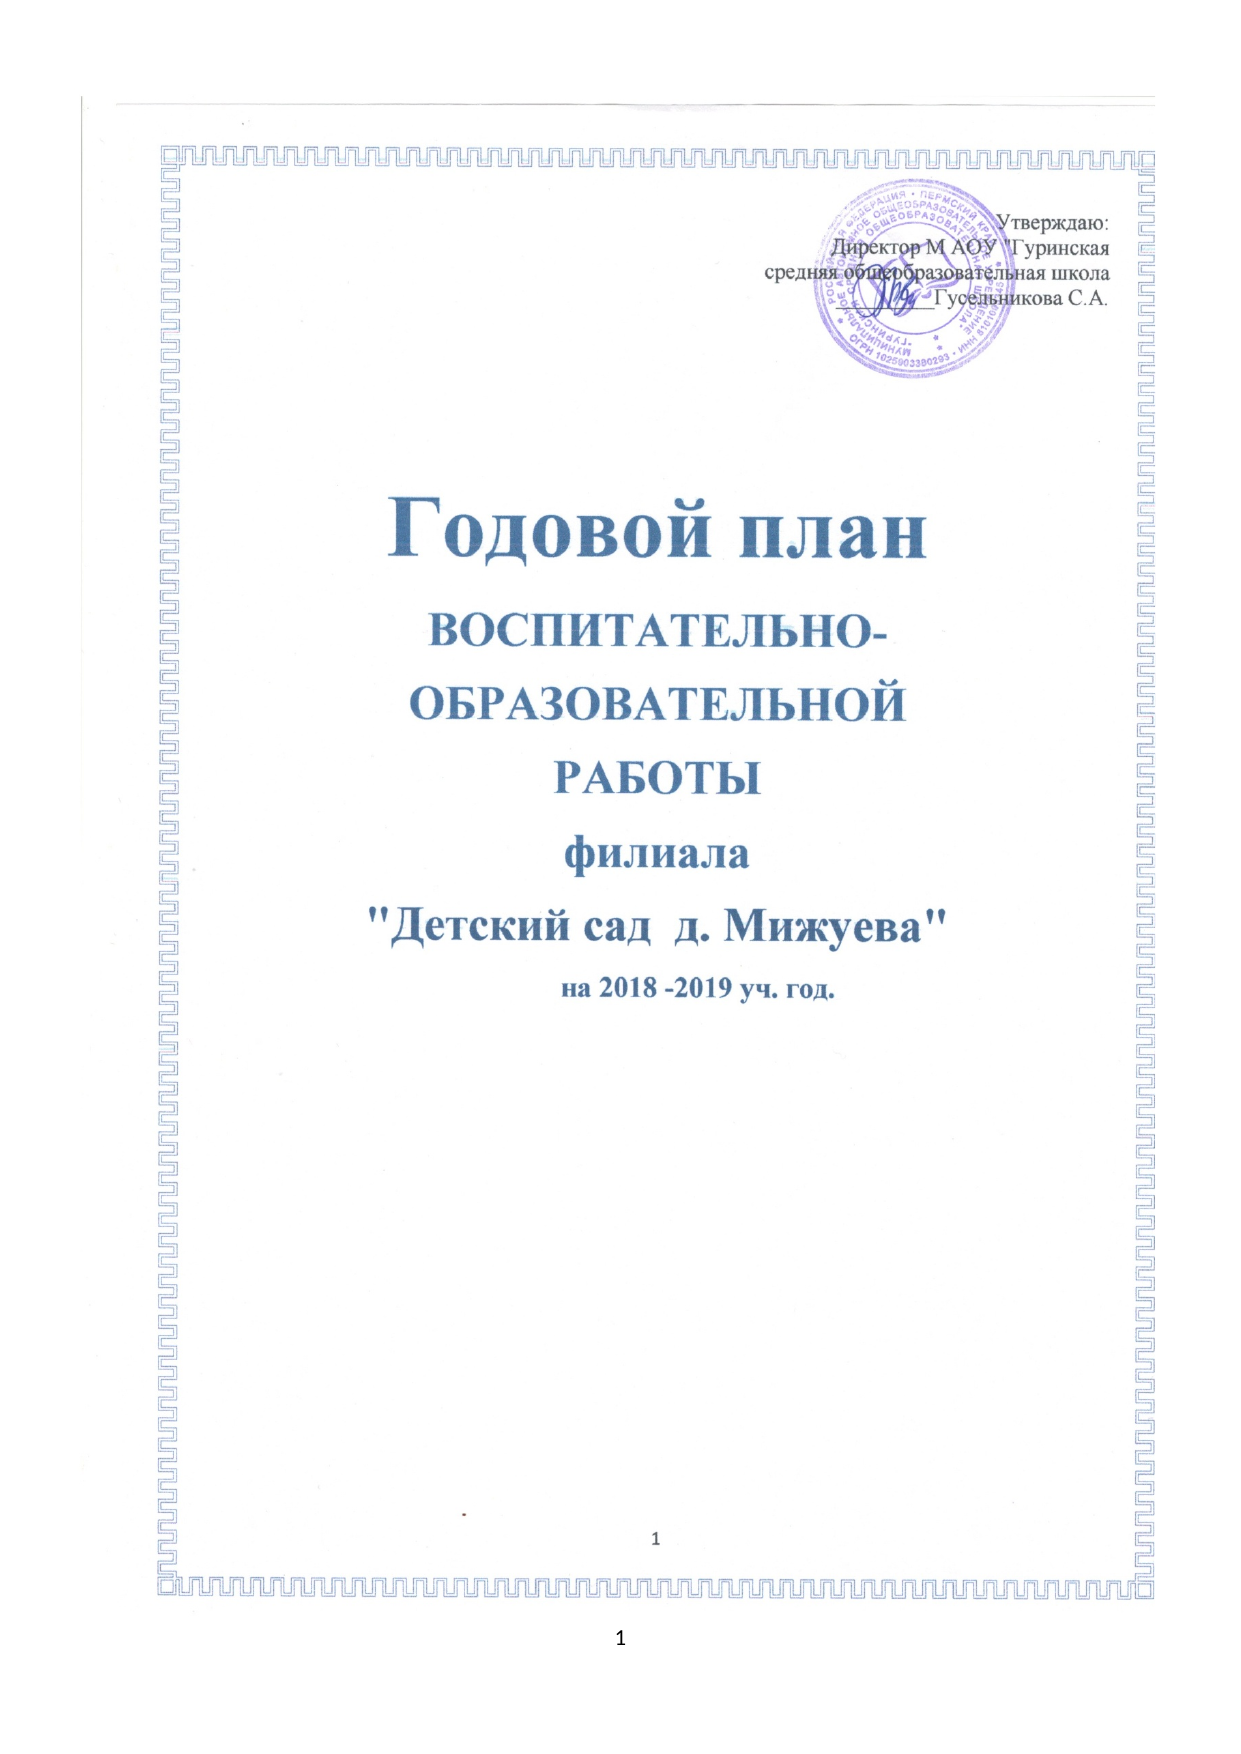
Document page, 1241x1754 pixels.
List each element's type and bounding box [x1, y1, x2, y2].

picture [73, 88, 1156, 1619]
